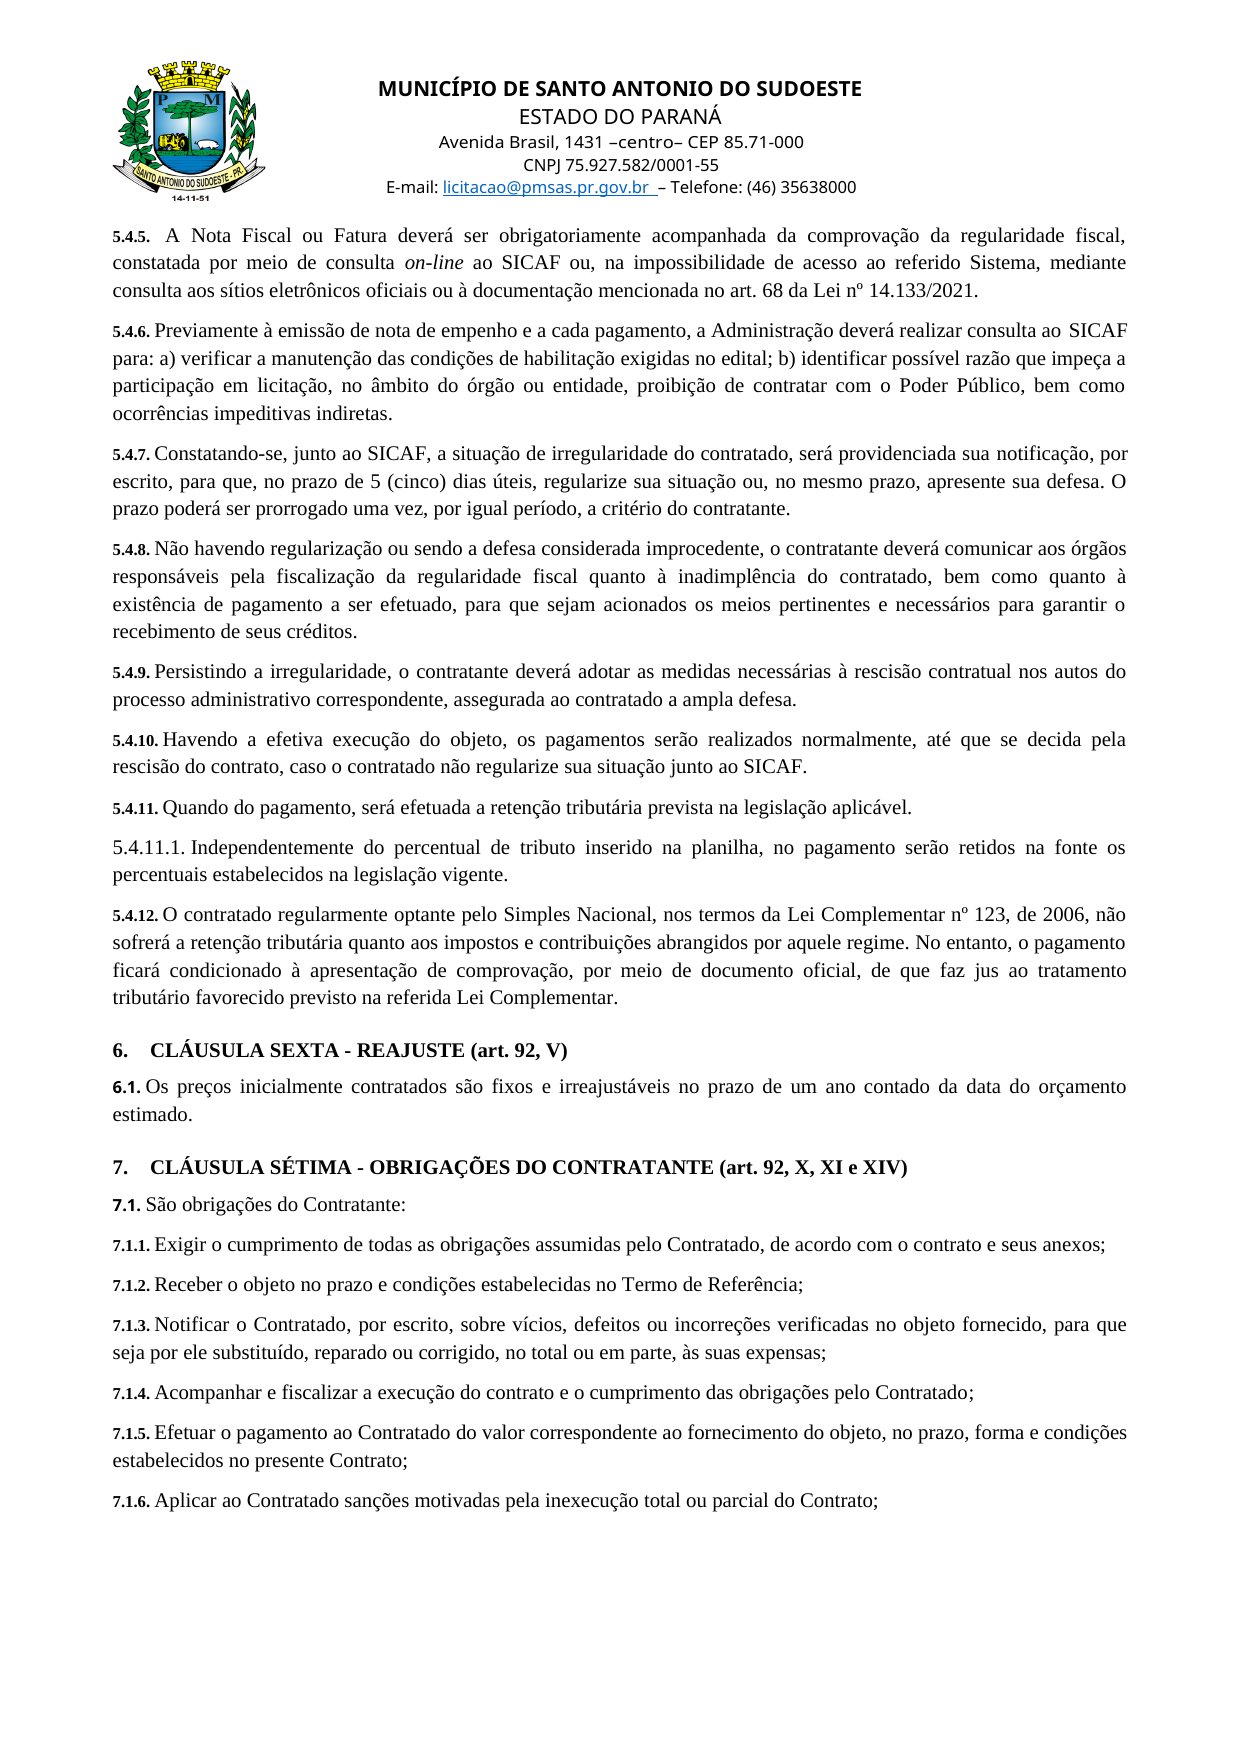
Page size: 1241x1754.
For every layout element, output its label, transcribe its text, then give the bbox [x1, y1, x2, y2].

list Havendo a efetiva execução do objeto, os pagamentos serão realizados normalmente, até que se decida pela rescisão do contrato, caso o contratado não regularize sua situação junto ao SICAF. [112, 727, 1128, 778]
list Quando do pagamento, será efetuada a retenção tributária prevista na legislação aplicável. [112, 794, 1128, 819]
list Efetuar o pagamento ao Contratado do valor correspondente ao fornecimento do objeto, no prazo, forma e condições estabelecidos no presente Contrato; [112, 1420, 1128, 1472]
list Aplicar ao Contratado sanções motivadas pela inexecução total ou parcial do Contrato; [112, 1488, 1128, 1512]
text CLÁUSULA SÉTIMA - OBRIGAÇÕES DO CONTRATANTE (art. 92, X, XI e XIV) [112, 1155, 1128, 1179]
list Previamente à emissão de nota de empenho e a cada pagamento, a Administração deverá realizar consulta ao SICAF para: a) verificar a manutenção das condições de habilitação exigidas no edital; b) identificar possível razão que impeça a participação em licitação, no âmbito do órgão ou entidade, proibição de contratar com o Poder Público, bem como ocorrências impeditivas indiretas. [112, 318, 1128, 425]
list Receber o objeto no prazo e condições estabelecidas no Termo de Referência; [112, 1272, 1128, 1296]
list Persistindo a irregularidade, o contratante deverá adotar as medidas necessárias à rescisão contratual nos autos do processo administrativo correspondente, assegurada ao contratado a ampla defesa. [112, 659, 1128, 711]
picture [112, 61, 266, 201]
list Exigir o cumprimento de todas as obrigações assumidas pelo Contratado, de acordo com o contrato e seus anexos; [112, 1232, 1128, 1256]
list Os preços inicialmente contratados são fixos e irreajustáveis no prazo de um ano contado da data do orçamento estimado. [112, 1074, 1128, 1126]
list CLÁUSULA SEXTA - REAJUSTE (art. 92, V) [112, 1038, 1128, 1062]
list Não havendo regularização ou sendo a defesa considerada improcedente, o contratante deverá comunicar aos órgãos responsáveis pela fiscalização da regularidade fiscal quanto à inadimplência do contratado, bem como quanto à existência de pagamento a ser efetuado, para que sejam acionados os meios pertinentes e necessários para garantir o recebimento de seus créditos. [112, 536, 1128, 643]
list Independentemente do percentual de tributo inserido na planilha, no pagamento serão retidos na fonte os percentuais estabelecidos na legislação vigente. [112, 835, 1128, 886]
list Acompanhar e fiscalizar a execução do contrato e o cumprimento das obrigações pelo Contratado; [112, 1380, 1128, 1404]
list A Nota Fiscal ou Fatura deverá ser obrigatoriamente acompanhada da comprovação da regularidade fiscal, constatada por meio de consulta on-line ao SICAF ou, na impossibilidade de acesso ao referido Sistema, mediante consulta aos sítios eletrônicos oficiais ou à documentação mencionada no art. 68 da Lei nº 14.133/2021. [112, 223, 1128, 302]
list Constatando-se, junto ao SICAF, a situação de irregularidade do contratado, será providenciada sua notificação, por escrito, para que, no prazo de 5 (cinco) dias úteis, regularize sua situação ou, no mesmo prazo, apresente sua defesa. O prazo poderá ser prorrogado uma vez, por igual período, a critério do contratante. [112, 441, 1128, 520]
list O contratado regularmente optante pelo Simples Nacional, nos termos da Lei Complementar nº 123, de 2006, não sofrerá a retenção tributária quanto aos impostos e contribuições abrangidos por aquele regime. No entanto, o pagamento ficará condicionado à apresentação de comprovação, por meio de documento oficial, de que faz jus ao tratamento tributário favorecido previsto na referida Lei Complementar. [112, 902, 1128, 1009]
list São obrigações do Contratante: [112, 1191, 1128, 1216]
list Notificar o Contratado, por escrito, sobre vícios, defeitos ou incorreções verificadas no objeto fornecido, para que seja por ele substituído, reparado ou corrigido, no total ou em parte, às suas expensas; [112, 1312, 1128, 1364]
